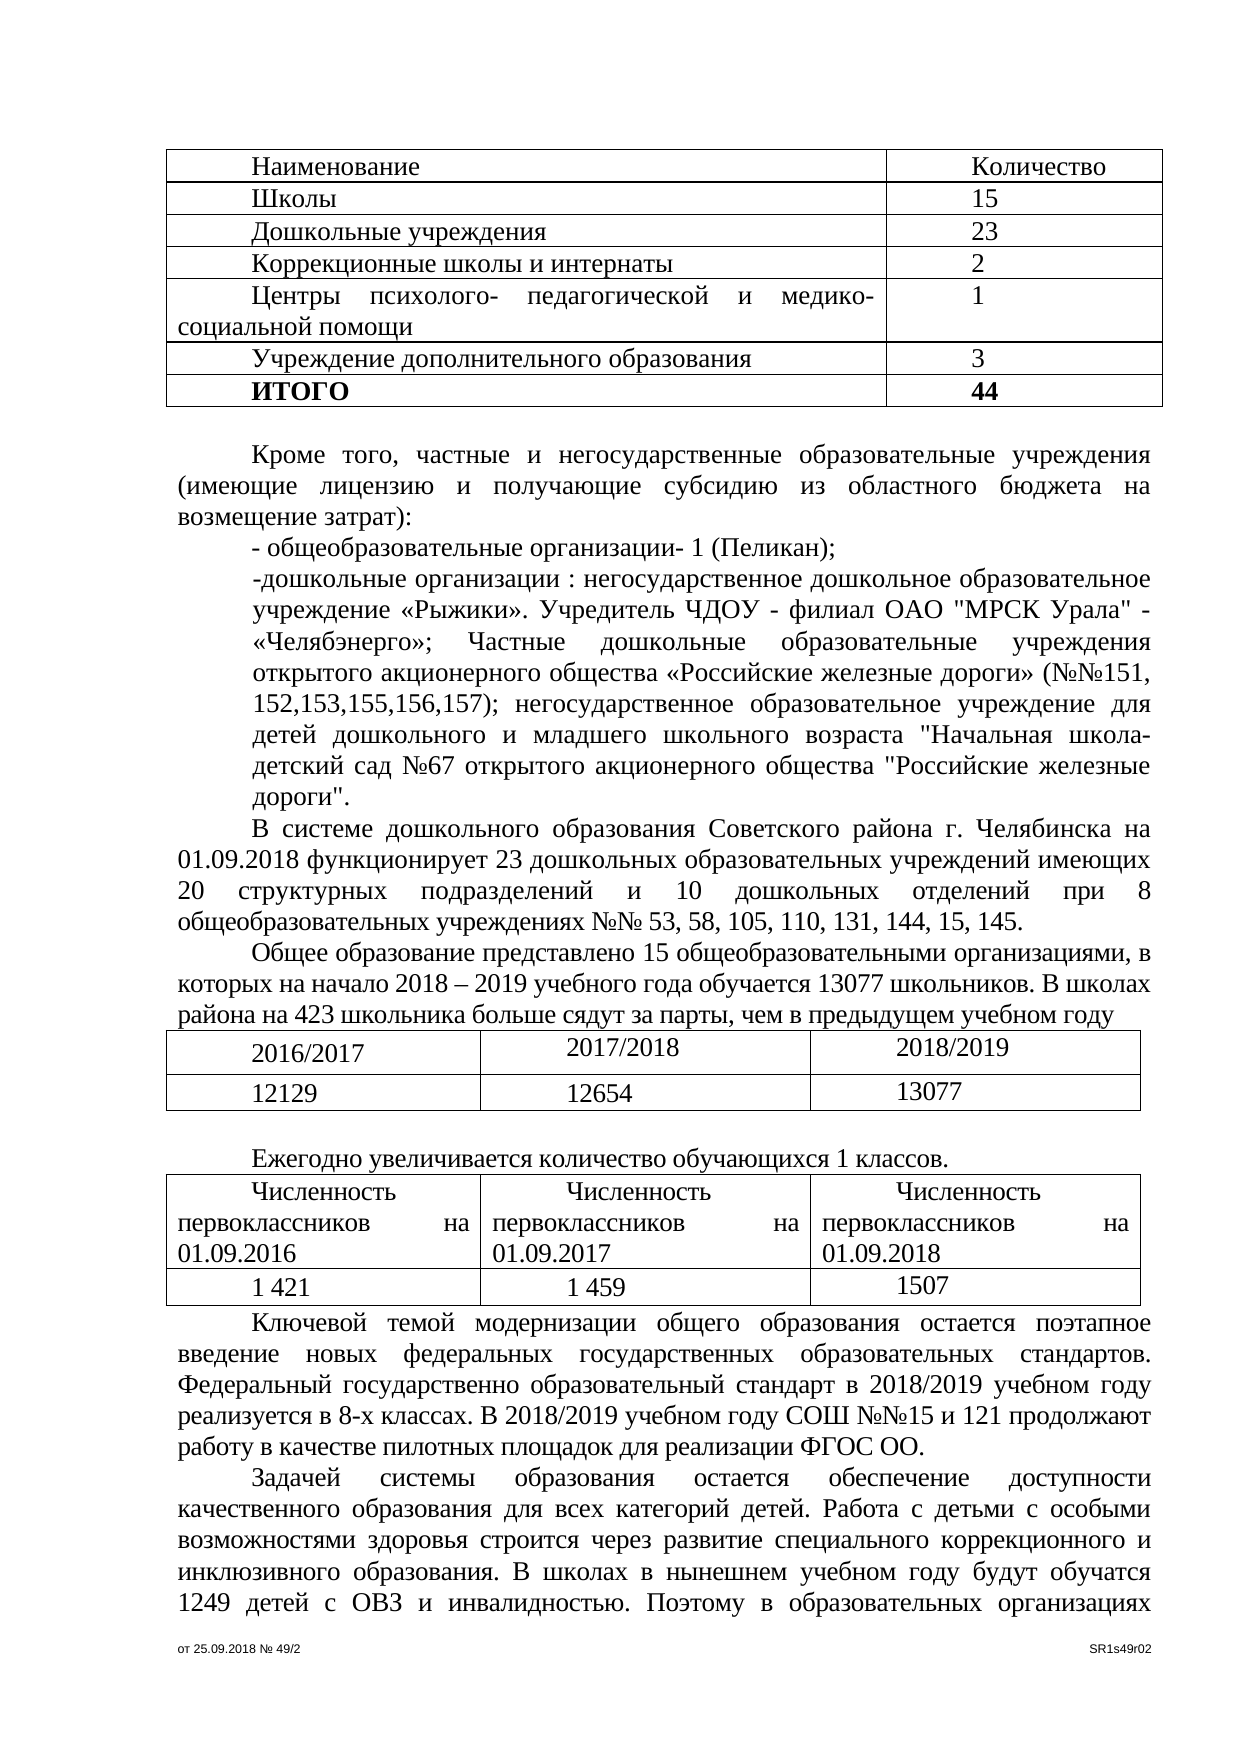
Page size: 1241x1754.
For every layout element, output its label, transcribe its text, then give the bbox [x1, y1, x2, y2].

table_cell Учреждение дополнительного образования [167, 343, 886, 373]
text -дошкольные организации : негосударственное дошкольное образовательное учреждение «Рыжики». Учредитель ЧДОУ - филиал ОАО "МРСК Урала" - «Челябэнерго»; Частные дошкольные образовательные учреждения открытого акционерного общества «Российские железные дороги» (№№151, 152,153,155,156,157); негосударственное образовательное учреждение для детей дошкольного и младшего школьного возраста "Начальная школа-детский сад №67 открытого акционерного общества "Российские железные дороги". [252, 562, 1152, 812]
table_cell 1507 [811, 1269, 1140, 1304]
text Ежегодно увеличивается количество обучающихся 1 классов. [177, 1143, 1152, 1174]
text Общее образование представлено 15 общеобразовательными организациями, в которых на начало 2018 – 2019 учебного года обучается 13077 школьников. В школах района на 423 школьника больше сядут за парты, чем в предыдущем учебном году [177, 936, 1152, 1030]
text - общеобразовательные организации- 1 (Пеликан); [177, 531, 1152, 562]
table_cell Коррекционные школы и интернаты [167, 247, 886, 278]
table_cell 1 459 [481, 1269, 810, 1304]
table_cell Центры психолого- педагогической и медико-социальной помощи [167, 279, 886, 341]
table_cell 12654 [481, 1075, 810, 1110]
table_cell 23 [887, 215, 1162, 246]
table_header Наименование [167, 150, 886, 181]
table_header Численность первоклассников на 01.09.2018 [811, 1175, 1140, 1268]
table_header Количество [887, 150, 1162, 181]
table_header 2016/2017 [167, 1031, 480, 1074]
table_cell ИТОГО [167, 375, 886, 406]
table_cell 1 [887, 279, 1162, 341]
text В системе дошкольного образования Советского района г. Челябинска на 01.09.2018 функционирует 23 дошкольных образовательных учреждений имеющих 20 структурных подразделений и 10 дошкольных отделений при 8 общеобразовательных учреждениях №№ 53, 58, 105, 110, 131, 144, 15, 145. [177, 812, 1152, 936]
table_cell 15 [887, 183, 1162, 214]
table_cell 2 [887, 247, 1162, 278]
table_header Численность первоклассников на 01.09.2017 [481, 1175, 810, 1268]
table_cell 12129 [167, 1075, 480, 1110]
table_header 2017/2018 [481, 1031, 810, 1074]
table_cell 1 421 [167, 1269, 480, 1304]
table_cell Школы [167, 183, 886, 214]
text Кроме того, частные и негосударственные образовательные учреждения (имеющие лицензию и получающие субсидию из областного бюджета на возмещение затрат): [177, 438, 1152, 531]
table_header 2018/2019 [811, 1031, 1140, 1074]
text Ключевой темой модернизации общего образования остается поэтапное введение новых федеральных государственных образовательных стандартов. Федеральный государственно образовательный стандарт в 2018/2019 учебном году реализуется в 8-х классах. В 2018/2019 учебном году СОШ №№15 и 121 продолжают работу в качестве пилотных площадок для реализации ФГОС ОО. [177, 1306, 1152, 1461]
table_cell 3 [887, 343, 1162, 373]
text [177, 1461, 1152, 1617]
table_header Численность первоклассников на 01.09.2016 [167, 1175, 480, 1268]
table_cell 13077 [811, 1075, 1140, 1110]
table_cell Дошкольные учреждения [167, 215, 886, 246]
table_cell 44 [887, 375, 1162, 406]
